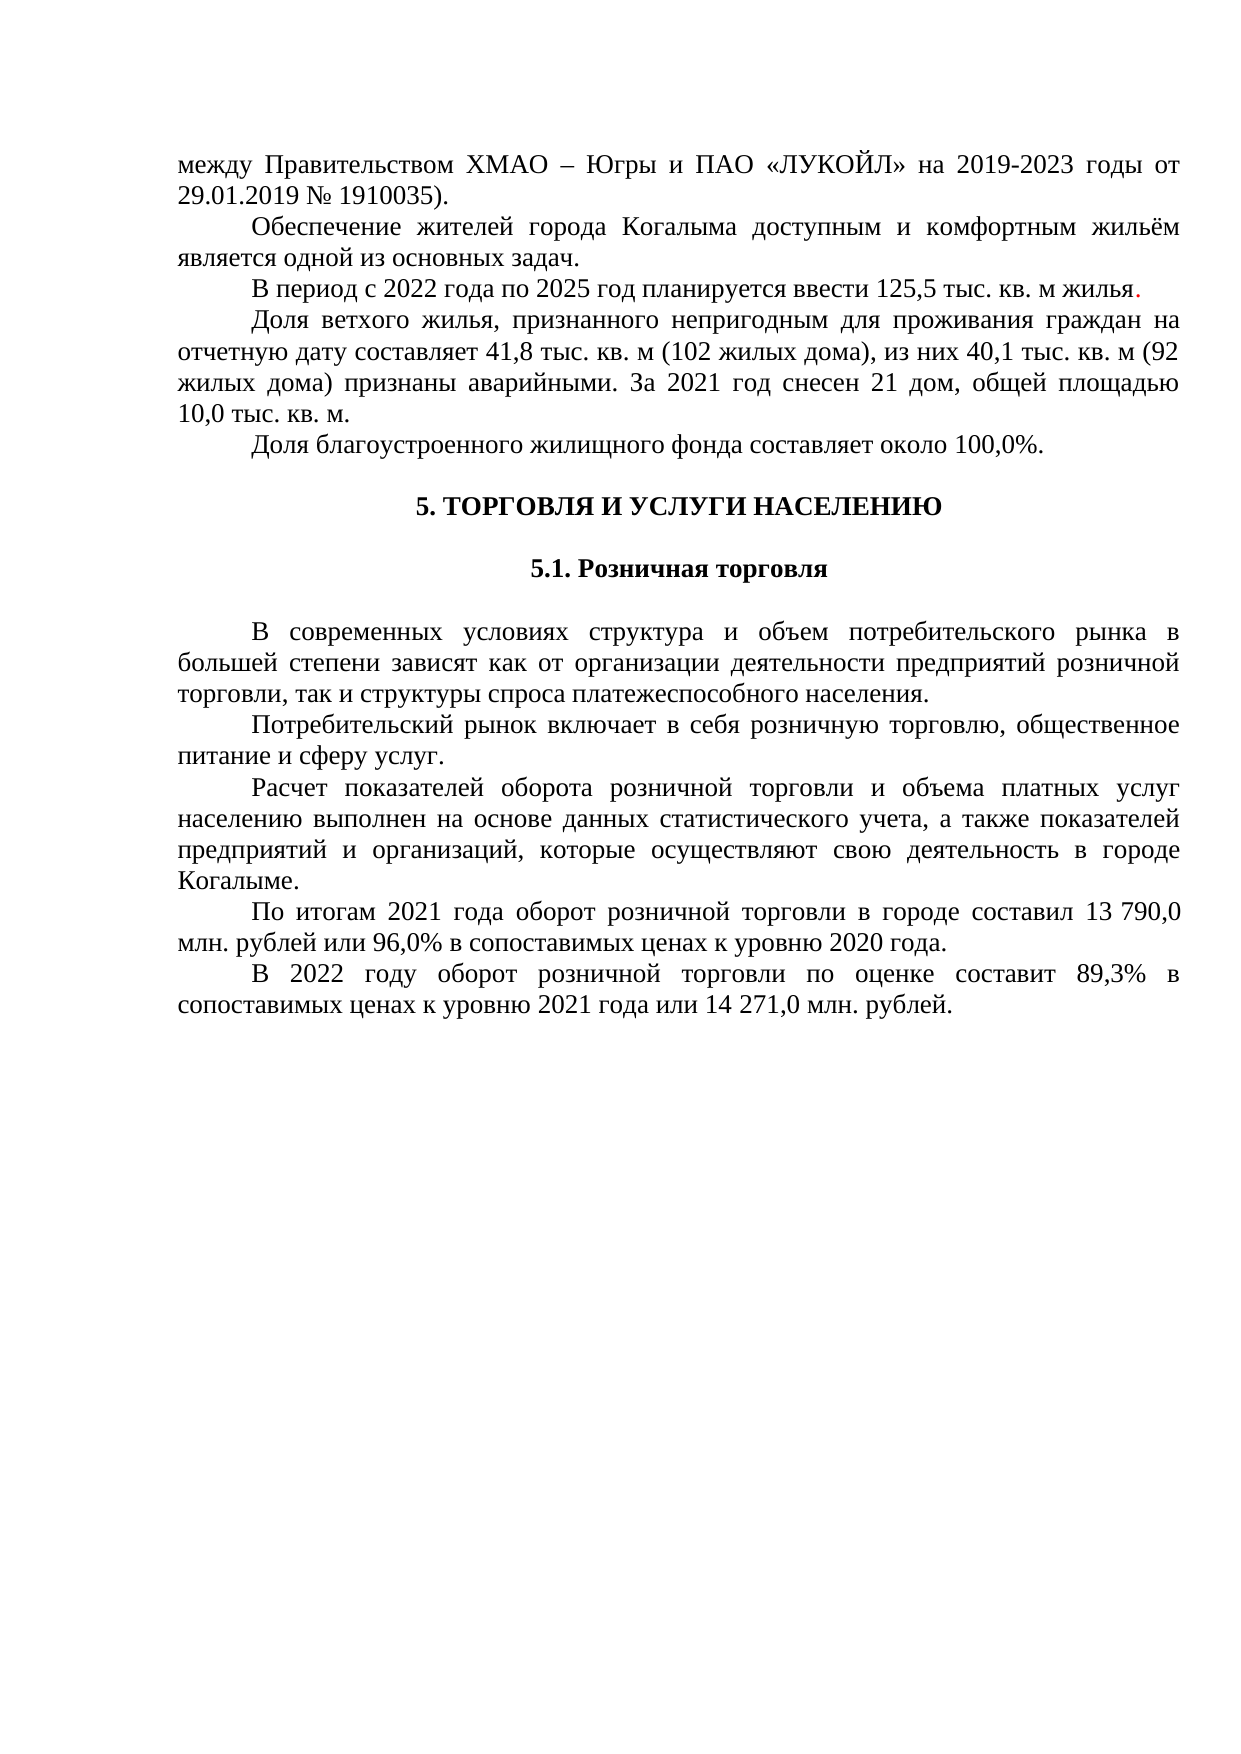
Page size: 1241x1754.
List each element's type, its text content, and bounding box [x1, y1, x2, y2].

text В 2022 году оборот розничной торговли по оценке составит 89,3% в сопоставимых ценах к уровню 2021 года или 14 271,0 млн. рублей. [177, 957, 1181, 1020]
subtitle 5. ТОРГОВЛЯ И УСЛУГИ НАСЕЛЕНИЮ [177, 490, 1181, 521]
text Обеспечение жителей города Когалыма доступным и комфортным жильём является одной из основных задач. [177, 210, 1181, 272]
text Доля благоустроенного жилищного фонда составляет около 100,0%. [177, 428, 1181, 459]
text Расчет показателей оборота розничной торговли и объема платных услуг населению выполнен на основе данных статистического учета, а также показателей предприятий и организаций, которые осуществляют свою деятельность в городе Когалыме. [177, 771, 1181, 895]
text В период с 2022 года по 2025 год планируется ввести 125,5 тыс. кв. м жилья. [177, 272, 1181, 303]
text В современных условиях структура и объем потребительского рынка в большей степени зависят как от организации деятельности предприятий розничной торговли, так и структуры спроса платежеспособного населения. [177, 615, 1181, 708]
text По итогам 2021 года оборот розничной торговли в городе составил 13 790,0 млн. рублей или 96,0% в сопоставимых ценах к уровню 2020 года. [177, 895, 1181, 957]
text Потребительский рынок включает в себя розничную торговлю, общественное питание и сферу услуг. [177, 708, 1181, 771]
text Доля ветхого жилья, признанного непригодным для проживания граждан на отчетную дату составляет 41,8 тыс. кв. м (102 жилых дома), из них 40,1 тыс. кв. м (92 жилых дома) признаны аварийными. За 2021 год снесен 21 дом, общей площадью 10,0 тыс. кв. м. [177, 303, 1181, 428]
subtitle 5.1. Розничная торговля [177, 553, 1181, 584]
